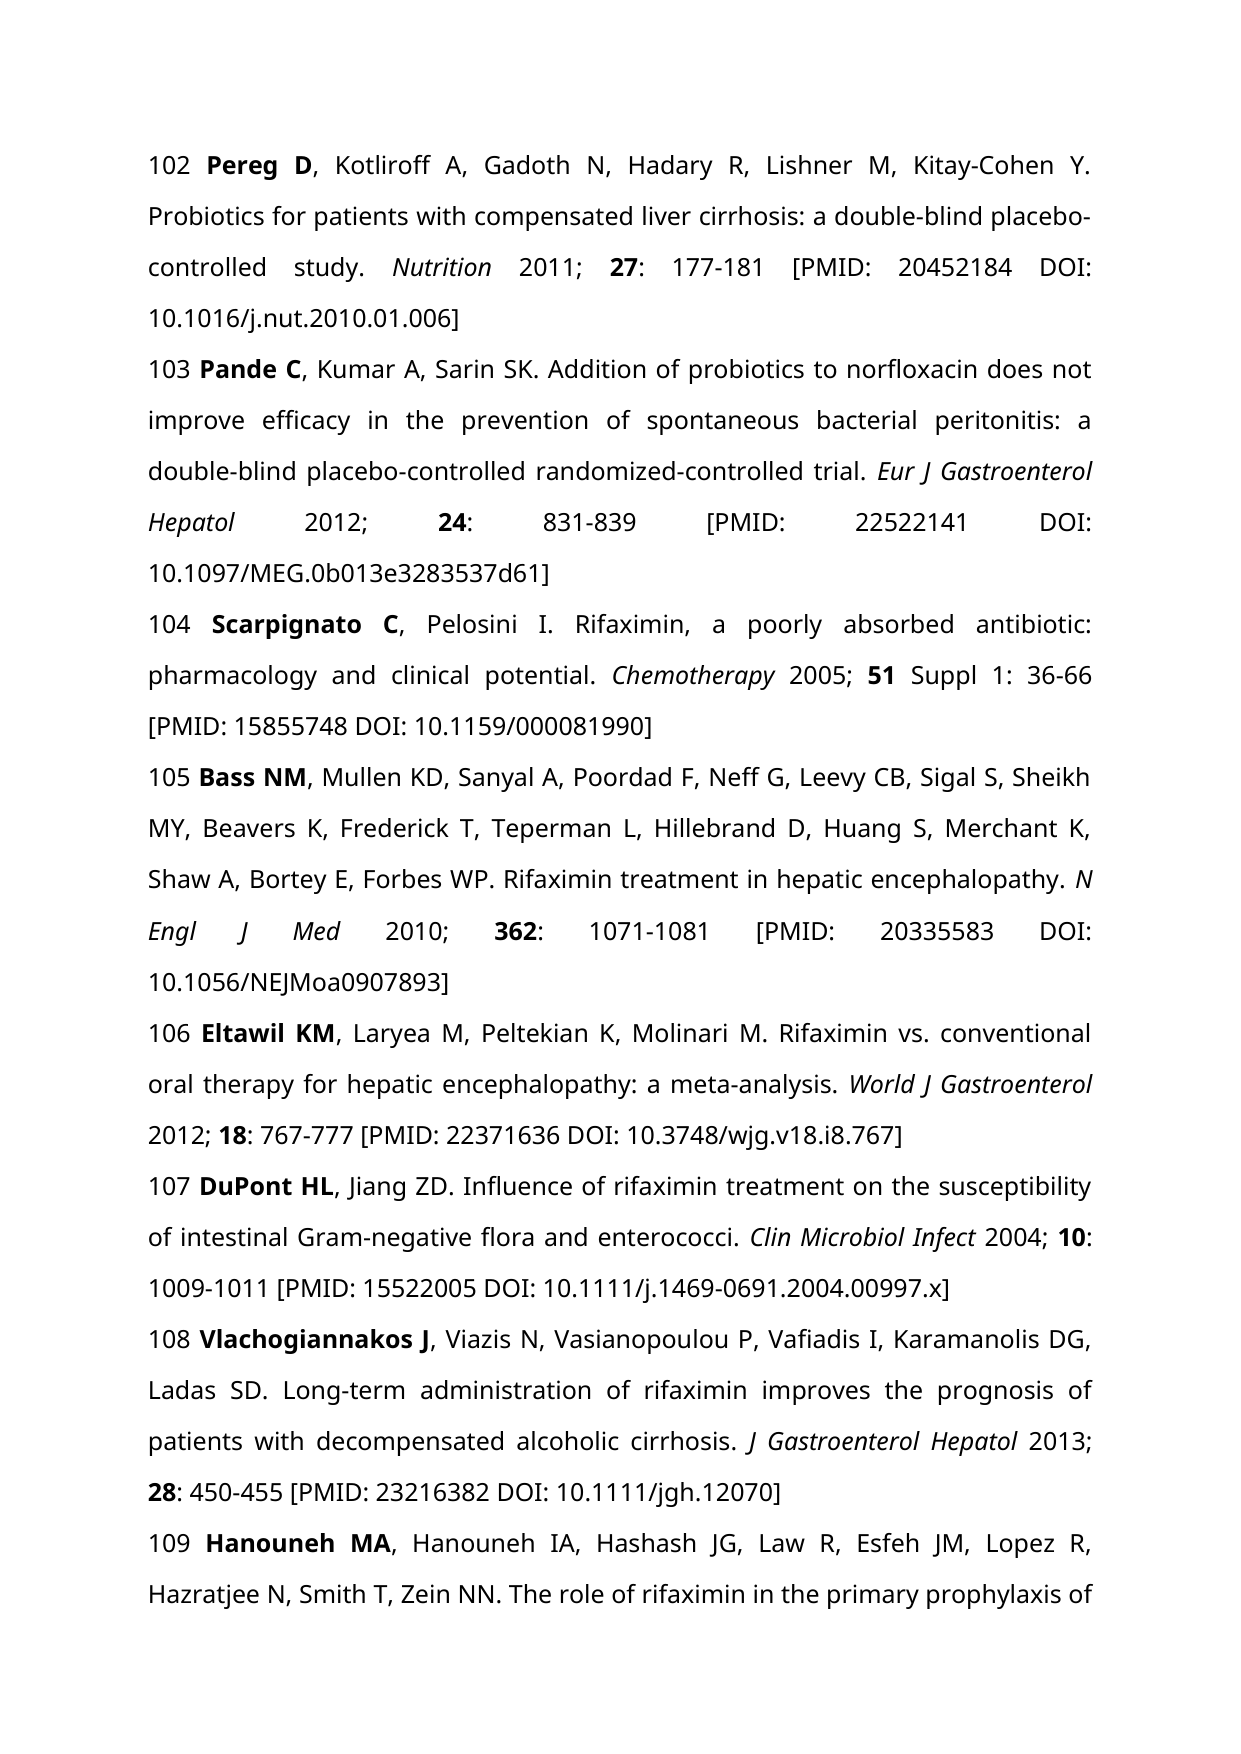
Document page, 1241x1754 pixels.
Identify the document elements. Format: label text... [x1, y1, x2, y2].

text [148, 1526, 1093, 1611]
text 107 DuPont HL, Jiang ZD. Influence of rifaximin treatment on the susceptibility of intestinal Gram-negative flora and enterococci. Clin Microbiol Infect 2004; 10: 1009-1011 [PMID: 15522005 DOI: 10.1111/j.1469-0691.2004.00997.x] [148, 1168, 1093, 1304]
text 104 Scarpignato C, Pelosini I. Rifaximin, a poorly absorbed antibiotic: pharmacology and clinical potential. Chemotherapy 2005; 51 Suppl 1: 36-66 [PMID: 15855748 DOI: 10.1159/000081990] [148, 607, 1093, 743]
text 106 Eltawil KM, Laryea M, Peltekian K, Molinari M. Rifaximin vs. conventional oral therapy for hepatic encephalopathy: a meta-analysis. World J Gastroenterol 2012; 18: 767-777 [PMID: 22371636 DOI: 10.3748/wjg.v18.i8.767] [148, 1015, 1093, 1151]
text 105 Bass NM, Mullen KD, Sanyal A, Poordad F, Neff G, Leevy CB, Sigal S, Sheikh MY, Beavers K, Frederick T, Teperman L, Hillebrand D, Huang S, Merchant K, Shaw A, Bortey E, Forbes WP. Rifaximin treatment in hepatic encephalopathy. N Engl J Med 2010; 362: 1071-1081 [PMID: 20335583 DOI: 10.1056/NEJMoa0907893] [148, 760, 1093, 998]
text 102 Pereg D, Kotliroff A, Gadoth N, Hadary R, Lishner M, Kitay-Cohen Y. Probiotics for patients with compensated liver cirrhosis: a double-blind placebo-controlled study. Nutrition 2011; 27: 177-181 [PMID: 20452184 DOI: 10.1016/j.nut.2010.01.006] [148, 148, 1093, 335]
text 103 Pande C, Kumar A, Sarin SK. Addition of probiotics to norfloxacin does not improve efficacy in the prevention of spontaneous bacterial peritonitis: a double-blind placebo-controlled randomized-controlled trial. Eur J Gastroenterol Hepatol 2012; 24: 831-839 [PMID: 22522141 DOI: 10.1097/MEG.0b013e3283537d61] [148, 352, 1093, 590]
text 108 Vlachogiannakos J, Viazis N, Vasianopoulou P, Vafiadis I, Karamanolis DG, Ladas SD. Long-term administration of rifaximin improves the prognosis of patients with decompensated alcoholic cirrhosis. J Gastroenterol Hepatol 2013; 28: 450-455 [PMID: 23216382 DOI: 10.1111/jgh.12070] [148, 1322, 1093, 1509]
